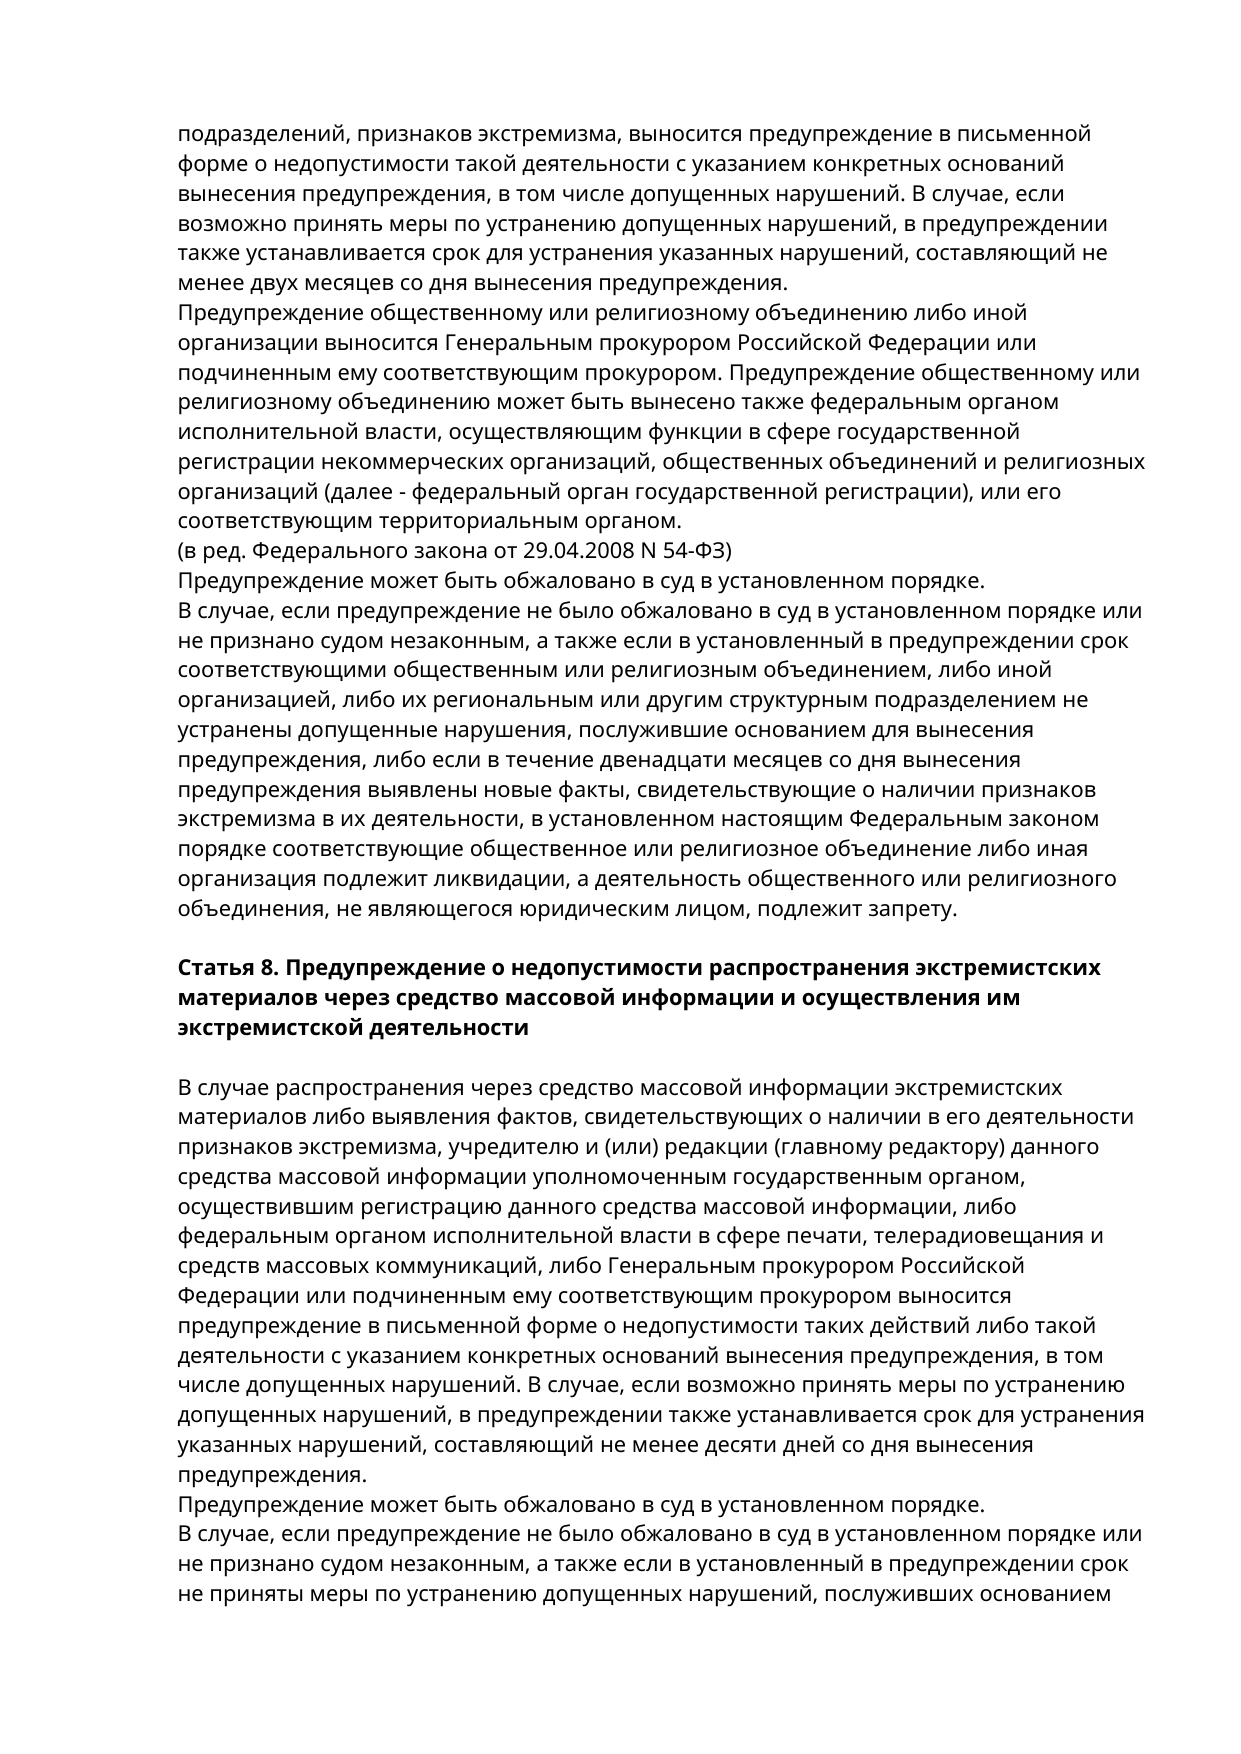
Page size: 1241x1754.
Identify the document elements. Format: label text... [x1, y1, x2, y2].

text Предупреждение общественному или религиозному объединению либо иной организации выносится Генеральным прокурором Российской Федерации или подчиненным ему соответствующим прокурором. Предупреждение общественному или религиозному объединению может быть вынесено также федеральным органом исполнительной власти, осуществляющим функции в сфере государственной регистрации некоммерческих организаций, общественных объединений и религиозных организаций (далее - федеральный орган государственной регистрации), или его соответствующим территориальным органом. [177, 297, 1152, 535]
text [177, 118, 1152, 297]
text Предупреждение может быть обжаловано в суд в установленном порядке. [177, 1488, 1152, 1518]
text Статья 8. Предупреждение о недопустимости распространения экстремистских материалов через средство массовой информации и осуществления им экстремистской деятельности [177, 952, 1152, 1042]
text (в ред. Федерального закона от 29.04.2008 N 54-ФЗ) [177, 535, 1152, 565]
text Предупреждение может быть обжаловано в суд в установленном порядке. [177, 565, 1152, 595]
text В случае, если предупреждение не было обжаловано в суд в установленном порядке или не признано судом незаконным, а также если в установленный в предупреждении срок соответствующими общественным или религиозным объединением, либо иной организацией, либо их региональным или другим структурным подразделением не устранены допущенные нарушения, послужившие основанием для вынесения предупреждения, либо если в течение двенадцати месяцев со дня вынесения предупреждения выявлены новые факты, свидетельствующие о наличии признаков экстремизма в их деятельности, в установленном настоящим Федеральным законом порядке соответствующие общественное или религиозное объединение либо иная организация подлежит ликвидации, а деятельность общественного или религиозного объединения, не являющегося юридическим лицом, подлежит запрету. [177, 595, 1152, 922]
text В случае распространения через средство массовой информации экстремистских материалов либо выявления фактов, свидетельствующих о наличии в его деятельности признаков экстремизма, учредителю и (или) редакции (главному редактору) данного средства массовой информации уполномоченным государственным органом, осуществившим регистрацию данного средства массовой информации, либо федеральным органом исполнительной власти в сфере печати, телерадиовещания и средств массовых коммуникаций, либо Генеральным прокурором Российской Федерации или подчиненным ему соответствующим прокурором выносится предупреждение в письменной форме о недопустимости таких действий либо такой деятельности с указанием конкретных оснований вынесения предупреждения, в том числе допущенных нарушений. В случае, если возможно принять меры по устранению допущенных нарушений, в предупреждении также устанавливается срок для устранения указанных нарушений, составляющий не менее десяти дней со дня вынесения предупреждения. [177, 1071, 1152, 1488]
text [177, 1518, 1152, 1608]
